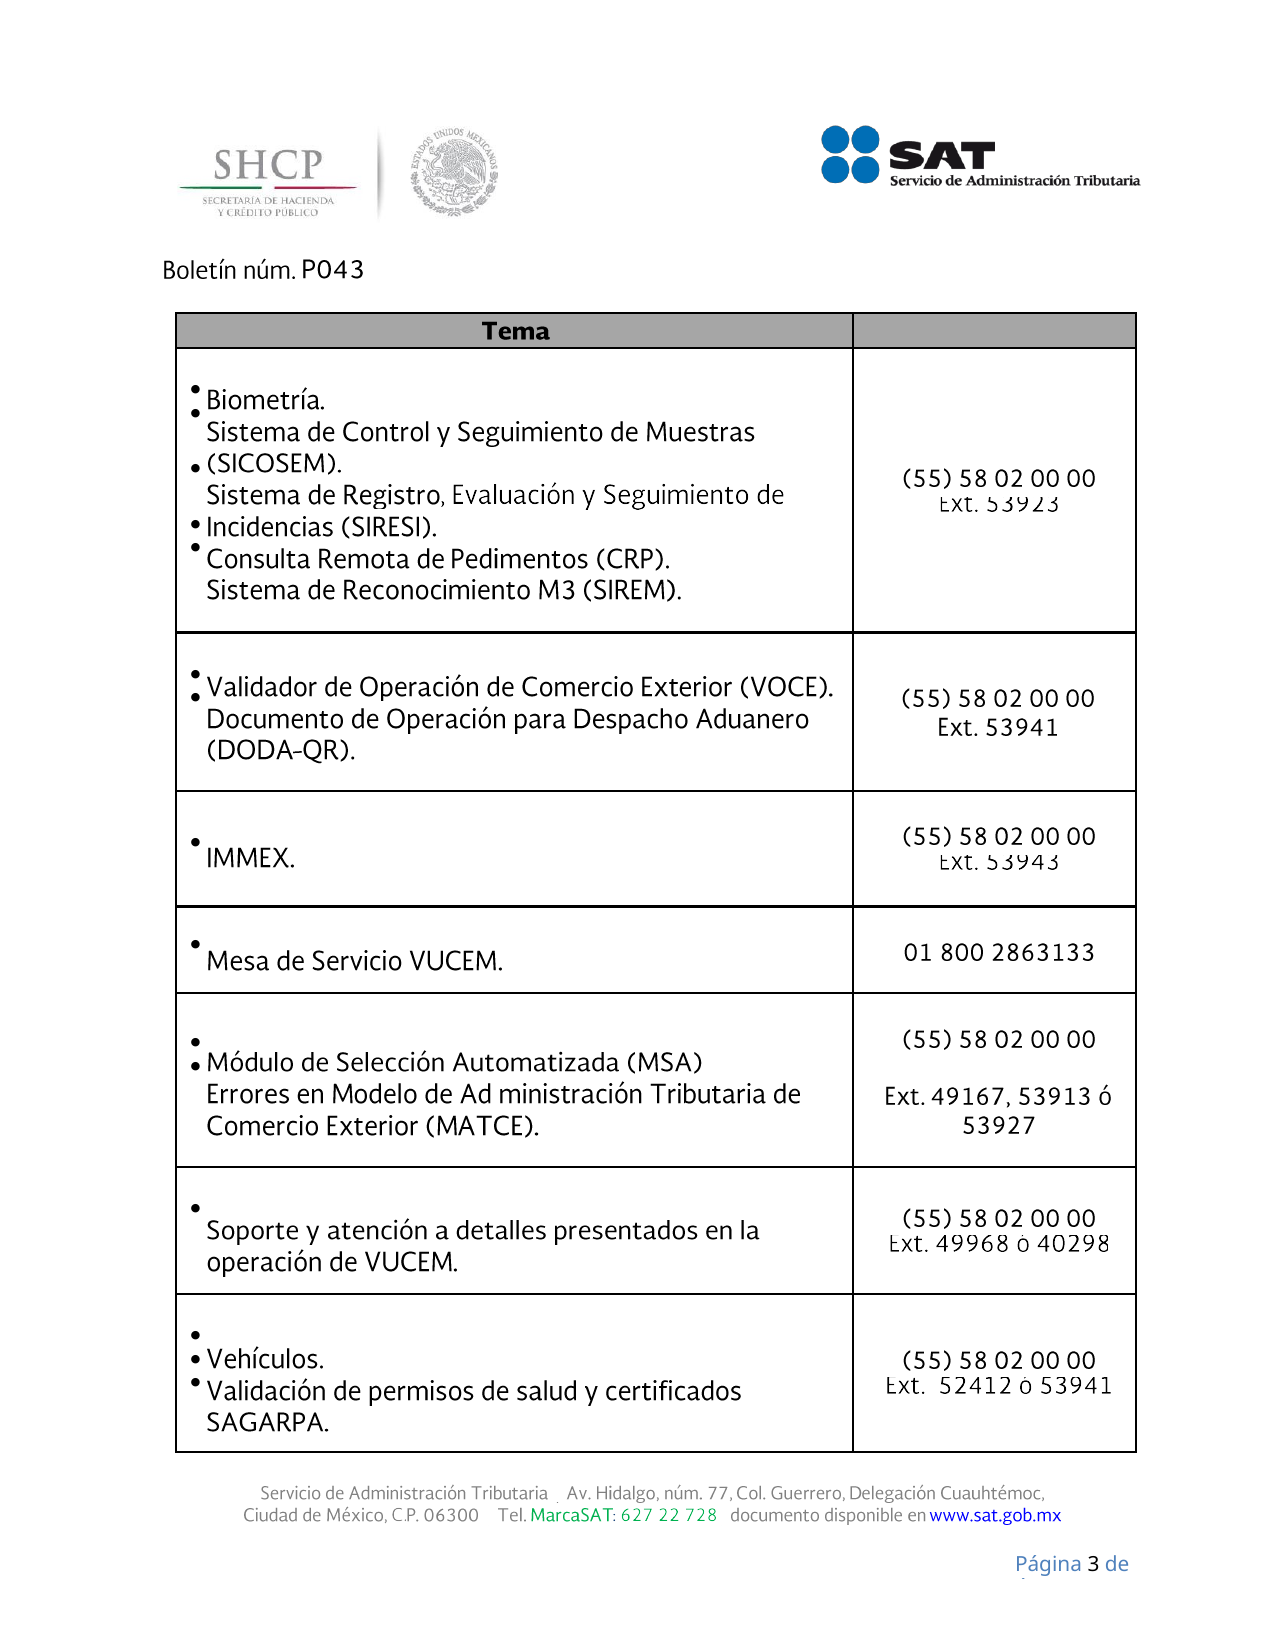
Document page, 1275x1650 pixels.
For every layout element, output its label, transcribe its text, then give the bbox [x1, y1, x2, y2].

picture [902, 1345, 1108, 1374]
table_cell  [177, 908, 852, 992]
picture [940, 855, 1058, 870]
picture [902, 1023, 1108, 1053]
picture [940, 497, 1058, 512]
picture [162, 252, 381, 284]
table_header [177, 314, 852, 347]
picture [243, 1481, 1071, 1525]
picture [887, 1377, 1111, 1394]
table_cell [854, 634, 1135, 789]
table_cell [854, 349, 1135, 631]
table_header [854, 314, 1135, 347]
table_cell   [177, 634, 852, 789]
table_cell [854, 994, 1135, 1166]
picture [821, 112, 1142, 199]
picture [903, 936, 1108, 966]
picture [177, 126, 498, 223]
picture [890, 1235, 1108, 1252]
table_cell [854, 1295, 1135, 1451]
table_cell [854, 908, 1135, 992]
table_cell [854, 792, 1135, 905]
table_cell  [177, 1168, 852, 1293]
table_cell    [177, 1295, 852, 1451]
picture [902, 462, 1108, 492]
picture [902, 820, 1108, 850]
table_cell  [177, 792, 852, 905]
table_cell [854, 1168, 1135, 1293]
table_cell      [177, 349, 852, 631]
picture [902, 1202, 1108, 1232]
table_cell   [177, 994, 852, 1166]
picture [481, 314, 567, 345]
